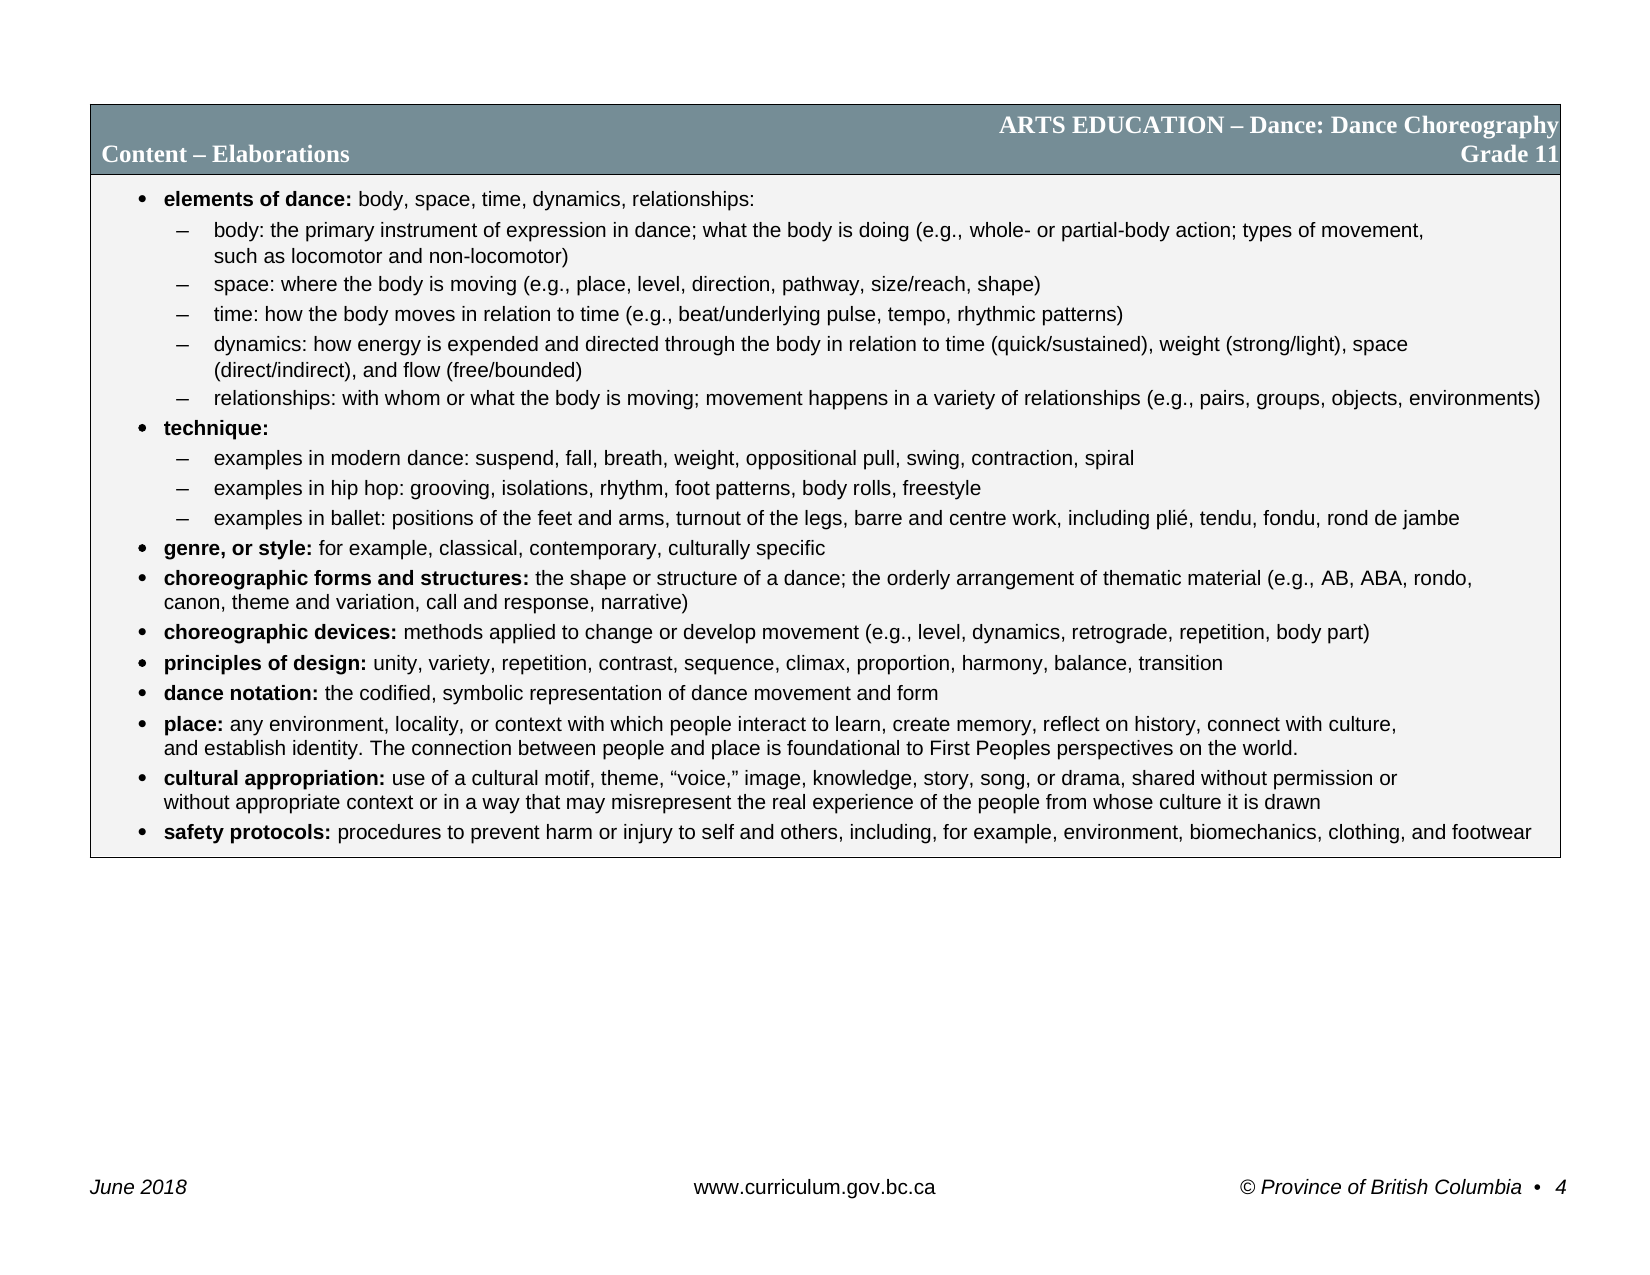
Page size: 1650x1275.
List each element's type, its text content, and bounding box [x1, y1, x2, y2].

table_cell elements of dance: body, space, time, dynamics, relationships: body: the primary instrument of expression in dance; what the body is doing (e.g., whole- or partial-body action; types of movement, such as locomotor and non-locomotor) space: where the body is moving (e.g., place, level, direction, pathway, size/reach, shape) time: how the body moves in relation to time (e.g., beat/underlying pulse, tempo, rhythmic patterns) dynamics: how energy is expended and directed through the body in relation to time (quick/sustained), weight (strong/light), space (direct/indirect), and flow (free/bounded) relationships: with whom or what the body is moving; movement happens in a variety of relationships (e.g., pairs, groups, objects, environments) technique: examples in modern dance: suspend, fall, breath, weight, oppositional pull, swing, contraction, spiral examples in hip hop: grooving, isolations, rhythm, foot patterns, body rolls, freestyle examples in ballet: positions of the feet and arms, turnout of the legs, barre and centre work, including plié, tendu, fondu, rond de jambe genre, or style: for example, classical, contemporary, culturally specific choreographic forms and structures: the shape or structure of a dance; the orderly arrangement of thematic material (e.g., AB, ABA, rondo, canon, theme and variation, call and response, narrative) choreographic devices: methods applied to change or develop movement (e.g., level, dynamics, retrograde, repetition, body part) principles of design: unity, variety, repetition, contrast, sequence, climax, proportion, harmony, balance, transition dance notation: the codified, symbolic representation of dance movement and form place: any environment, locality, or context with which people interact to learn, create memory, reflect on history, connect with culture, and establish identity. The connection between people and place is foundational to First Peoples perspectives on the world. cultural appropriation: use of a cultural motif, theme, “voice,” image, knowledge, story, song, or drama, shared without permission or without appropriate context or in a way that may misrepresent the real experience of the people from whose culture it is drawn safety protocols: procedures to prevent harm or injury to self and others, including, for example, environment, biomechanics, clothing, and footwear [91, 175, 1560, 856]
table_header ARTS EDUCATION – Dance: Dance Choreography Content – Elaborations Grade 11 [91, 105, 1560, 174]
